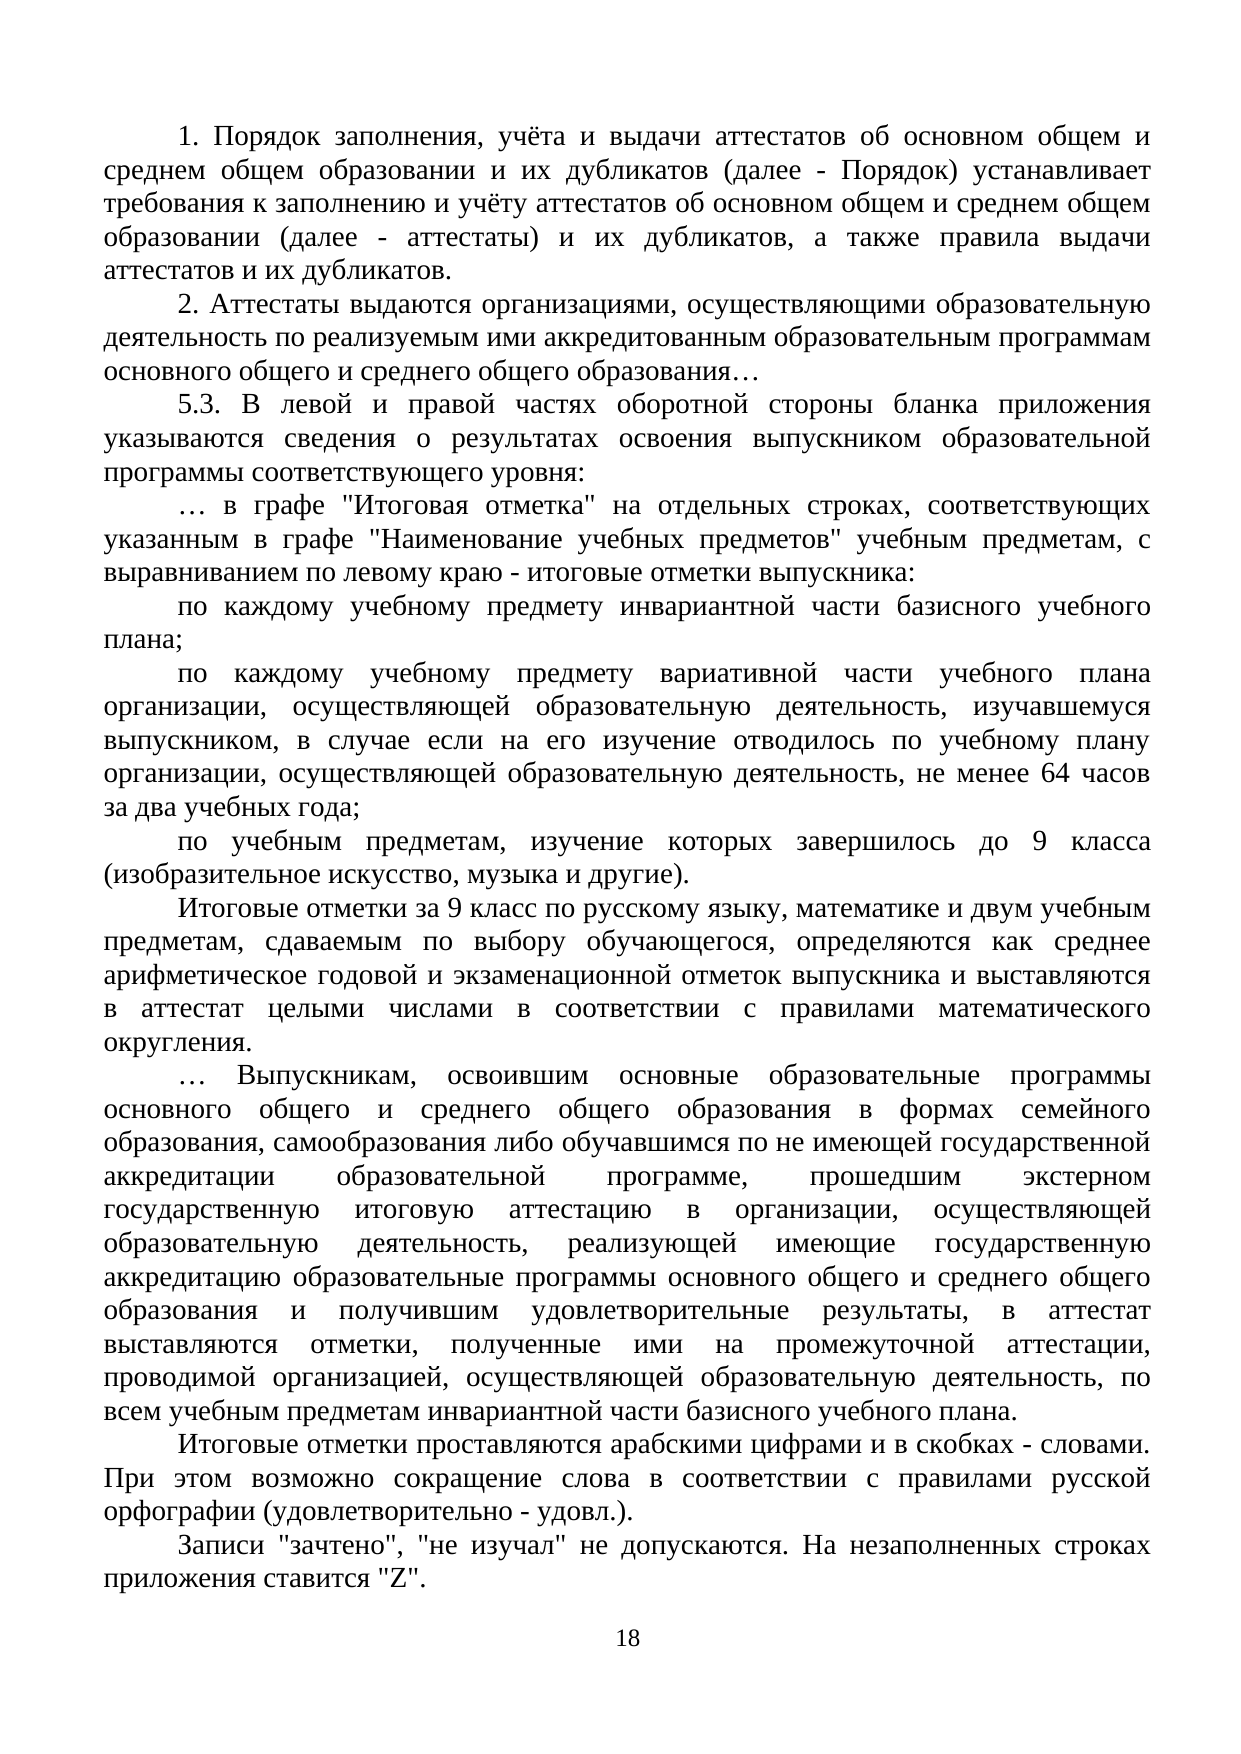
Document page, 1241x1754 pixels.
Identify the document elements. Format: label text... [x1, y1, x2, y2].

text 1. Порядок заполнения, учёта и выдачи аттестатов об основном общем и среднем общем образовании и их дубликатов (далее - Порядок) устанавливает требования к заполнению и учёту аттестатов об основном общем и среднем общем образовании (далее - аттестаты) и их дубликатов, а также правила выдачи аттестатов и их дубликатов. [103, 118, 1152, 286]
text по учебным предметам, изучение которых завершилось до 9 класса (изобразительное искусство, музыка и другие). [103, 823, 1152, 890]
text 5.3. В левой и правой частях оборотной стороны бланка приложения указываются сведения о результатах освоения выпускником образовательной программы соответствующего уровня: [103, 387, 1152, 487]
text … в графе "Итоговая отметка" на отдельных строках, соответствующих указанным в графе "Наименование учебных предметов" учебным предметам, с выравниванием по левому краю - итоговые отметки выпускника: [103, 487, 1152, 588]
text по каждому учебному предмету инвариантной части базисного учебного плана; [103, 588, 1152, 655]
text 2. Аттестаты выдаются организациями, осуществляющими образовательную деятельность по реализуемым ими аккредитованным образовательным программам основного общего и среднего общего образования… [103, 286, 1152, 387]
text по каждому учебному предмету вариативной части учебного плана организации, осуществляющей образовательную деятельность, изучавшемуся выпускником, в случае если на его изучение отводилось по учебному плану организации, осуществляющей образовательную деятельность, не менее 64 часов за два учебных года; [103, 655, 1152, 823]
text Итоговые отметки проставляются арабскими цифрами и в скобках - словами. При этом возможно сокращение слова в соответствии с правилами русской орфографии (удовлетворительно - удовл.). [103, 1426, 1152, 1527]
text … Выпускникам, освоившим основные образовательные программы основного общего и среднего общего образования в формах семейного образования, самообразования либо обучавшимся по не имеющей государственной аккредитации образовательной программе, прошедшим экстерном государственную итоговую аттестацию в организации, осуществляющей образовательную деятельность, реализующей имеющие государственную аккредитацию образовательные программы основного общего и среднего общего образования и получившим удовлетворительные результаты, в аттестат выставляются отметки, полученные ими на промежуточной аттестации, проводимой организацией, осуществляющей образовательную деятельность, по всем учебным предметам инвариантной части базисного учебного плана. [103, 1057, 1152, 1426]
text Записи "зачтено", "не изучал" не допускаются. На незаполненных строках приложения ставится "Z". [103, 1527, 1152, 1594]
text Итоговые отметки за 9 класс по русскому языку, математике и двум учебным предметам, сдаваемым по выбору обучающегося, определяются как среднее арифметическое годовой и экзаменационной отметок выпускника и выставляются в аттестат целыми числами в соответствии с правилами математического округления. [103, 890, 1152, 1057]
